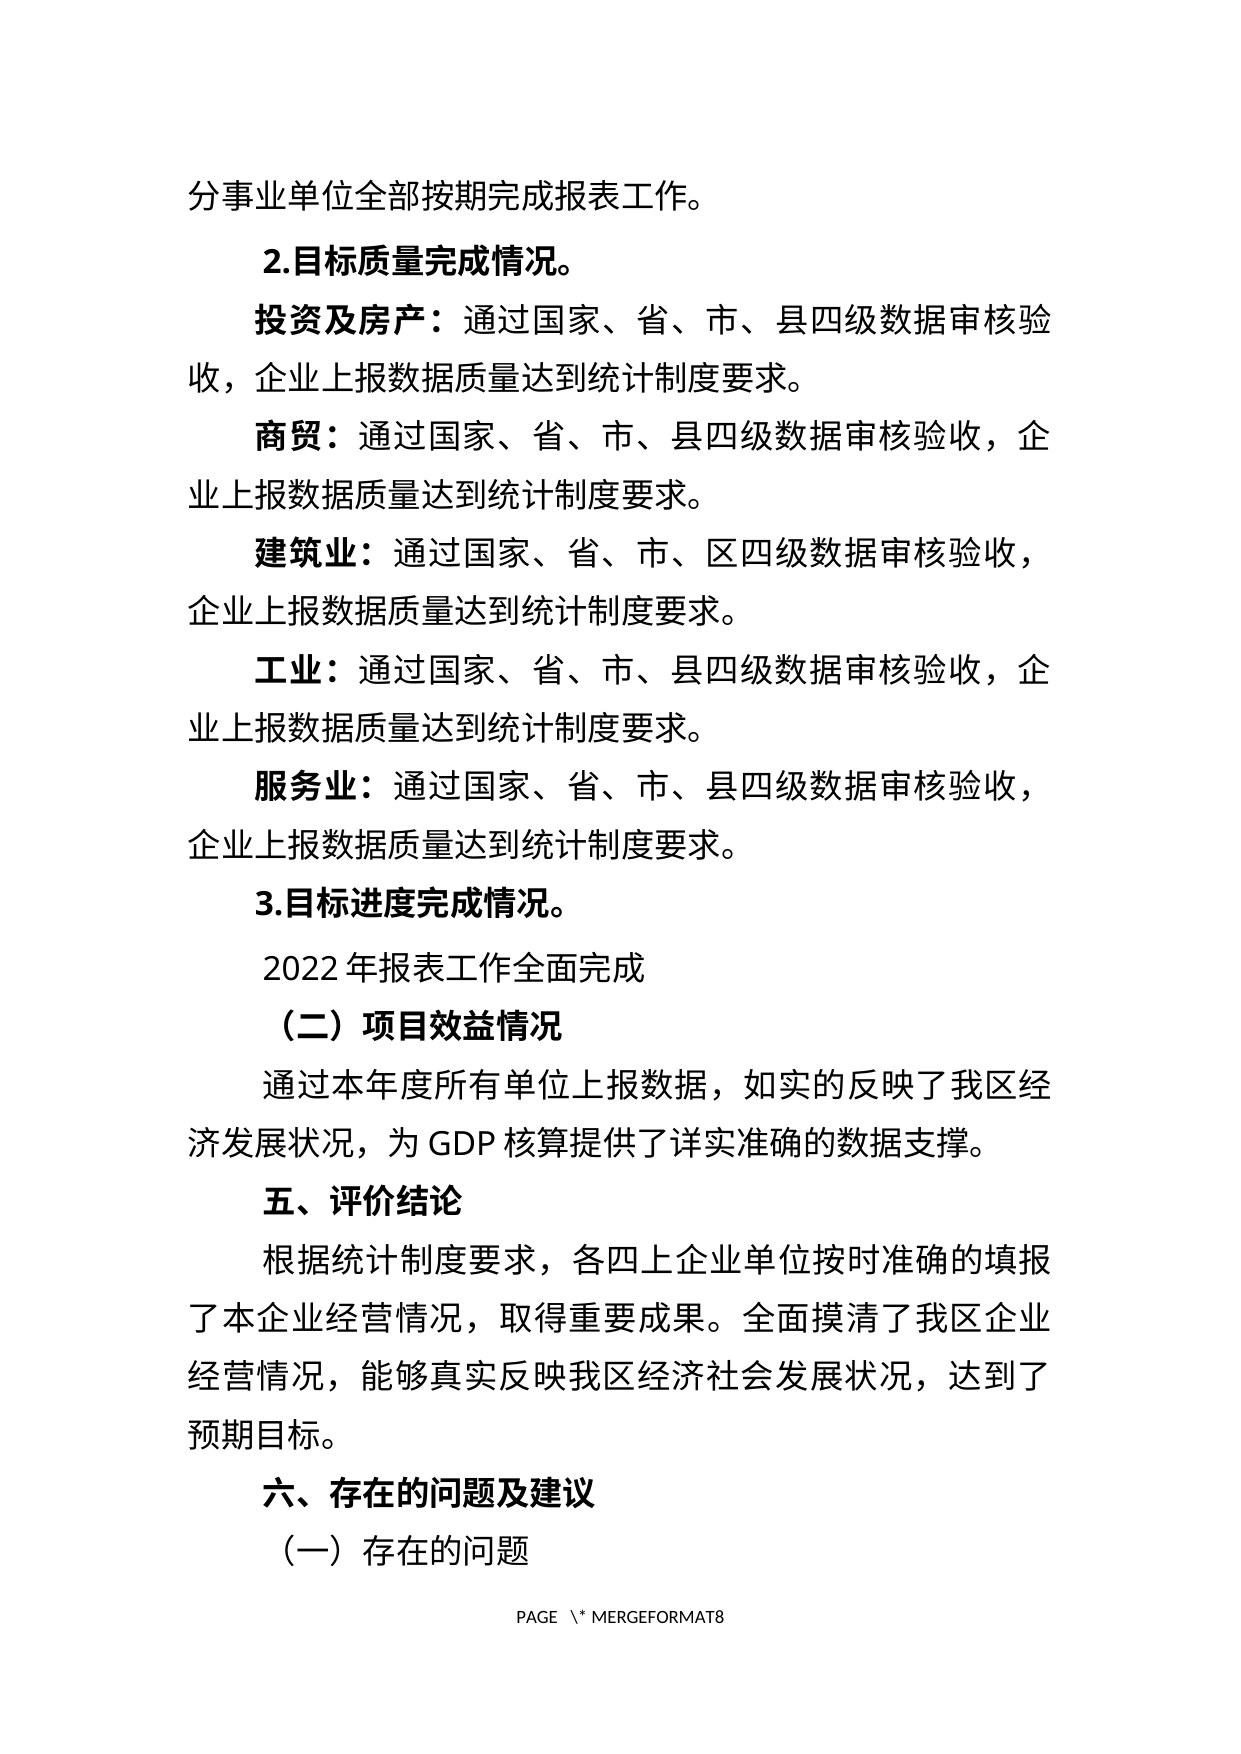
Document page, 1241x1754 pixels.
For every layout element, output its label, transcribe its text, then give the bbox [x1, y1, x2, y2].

list 3.目标进度完成情况。 [187, 869, 1053, 934]
text 根据统计制度要求，各四上企业单位按时准确的填报了本企业经营情况，取得重要成果。全面摸清了我区企业经营情况，能够真实反映我区经济社会发展状况，达到了预期目标。 [187, 1225, 1053, 1459]
list 投资及房产：通过国家、省、市、县四级数据审核验收，企业上报数据质量达到统计制度要求。 [187, 285, 1053, 402]
text 通过本年度所有单位上报数据，如实的反映了我区经济发展状况，为GDP核算提供了详实准确的数据支撑。 [187, 1050, 1053, 1167]
text 2022年报表工作全面完成 [187, 934, 1053, 992]
list 建筑业：通过国家、省、市、区四级数据审核验收，企业上报数据质量达到统计制度要求。 [187, 519, 1053, 635]
text 六、存在的问题及建议 [187, 1459, 1053, 1517]
list 服务业：通过国家、省、市、县四级数据审核验收，企业上报数据质量达到统计制度要求。 [187, 752, 1053, 869]
text 五、评价结论 [187, 1167, 1053, 1225]
list 商贸：通过国家、省、市、县四级数据审核验收，企业上报数据质量达到统计制度要求。 [187, 402, 1053, 519]
list 工业：通过国家、省、市、县四级数据审核验收，企业上报数据质量达到统计制度要求。 [187, 635, 1053, 752]
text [187, 162, 1053, 227]
text 2.目标质量完成情况。 [187, 227, 1053, 285]
text （二）项目效益情况 [187, 992, 1053, 1050]
text （一）存在的问题 [187, 1517, 1053, 1575]
